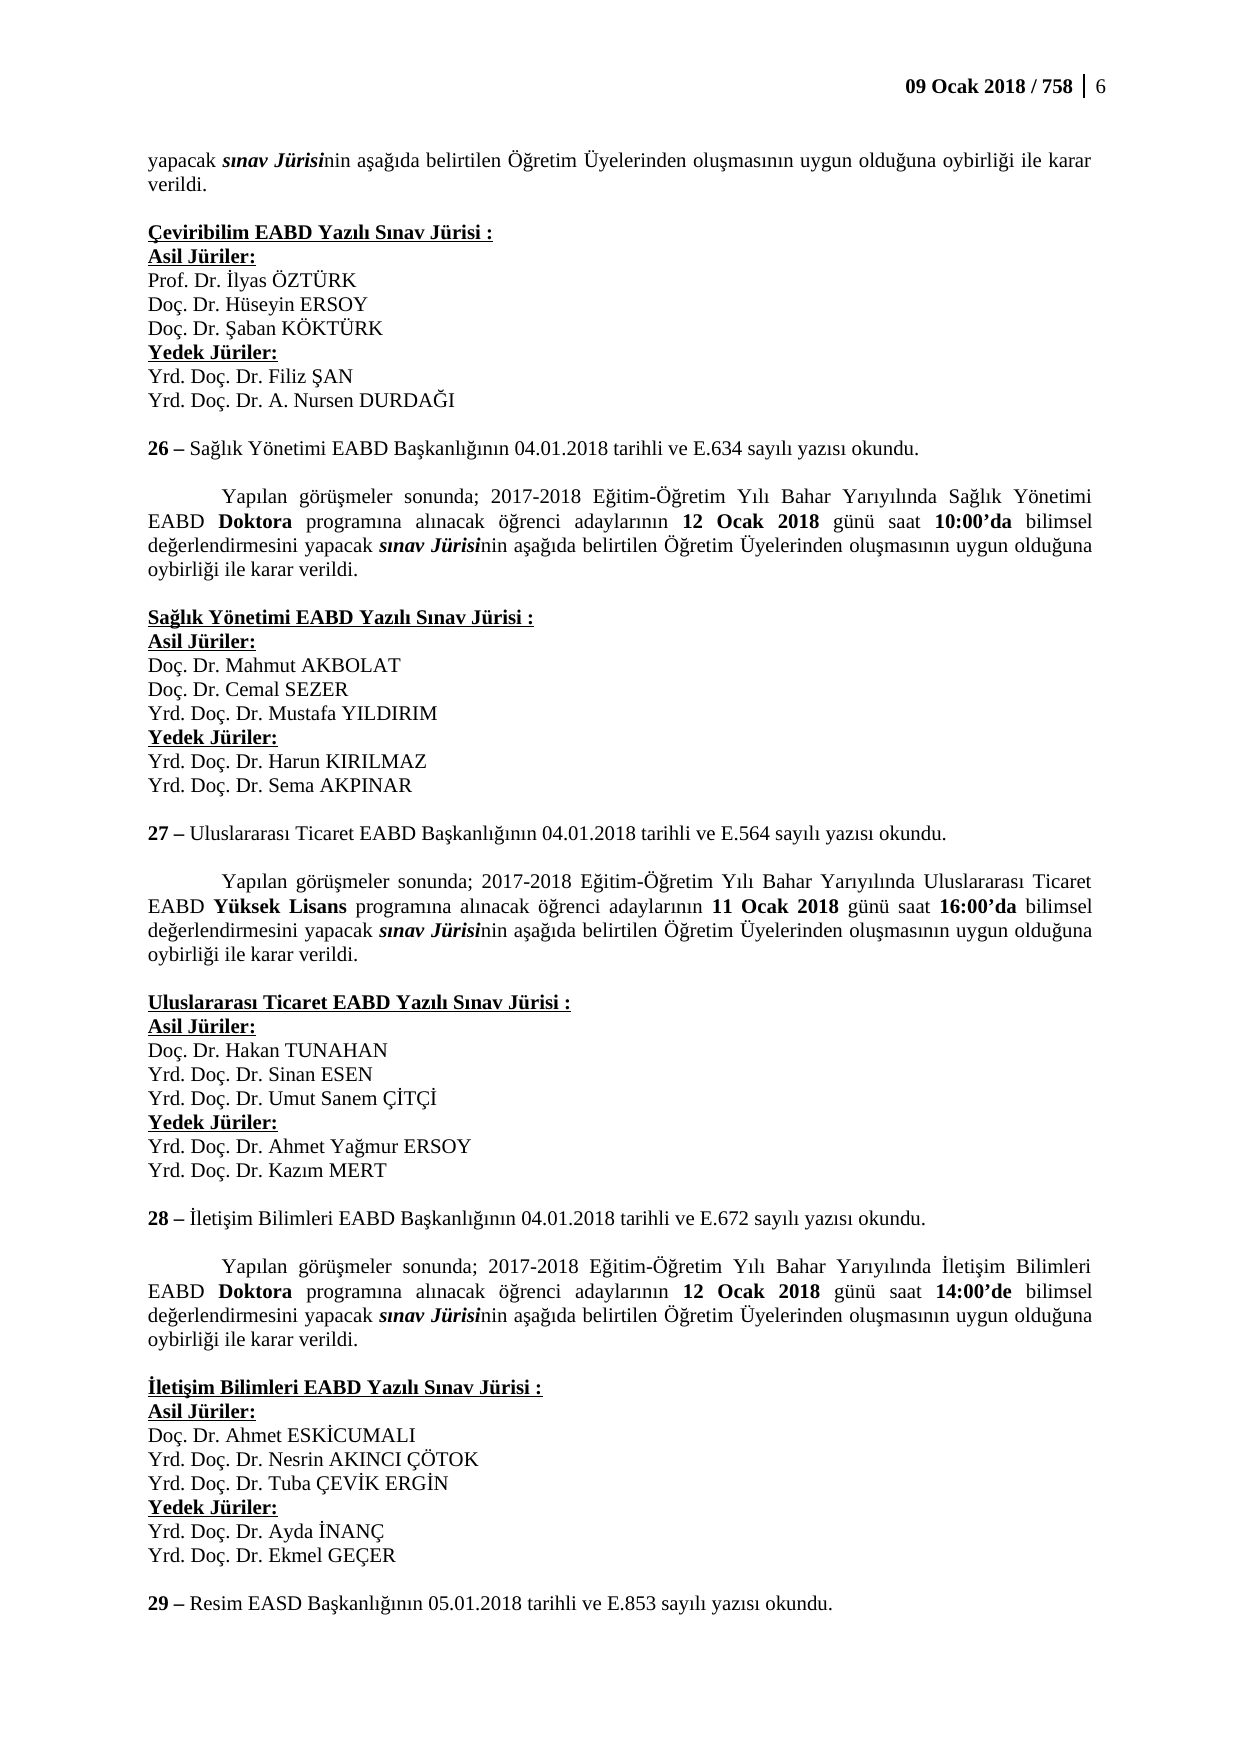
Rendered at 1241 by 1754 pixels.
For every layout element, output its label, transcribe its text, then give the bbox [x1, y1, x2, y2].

text Yrd. Doç. Dr. Ayda İNANÇ [148, 1519, 1093, 1543]
text Yapılan görüşmeler sonunda; 2017-2018 Eğitim-Öğretim Yılı Bahar Yarıyılında Sağlık Yönetimi EABD Doktora programına alınacak öğrenci adaylarının 12 Ocak 2018 günü saat 10:00’da bilimsel değerlendirmesini yapacak sınav Jürisinin aşağıda belirtilen Öğretim Üyelerinden oluşmasının uygun olduğuna oybirliği ile karar verildi. [148, 484, 1093, 581]
text 27 – Uluslararası Ticaret EABD Başkanlığının 04.01.2018 tarihli ve E.564 sayılı yazısı okundu. [148, 821, 1093, 845]
text Asil Jüriler: [148, 629, 1093, 653]
text Yrd. Doç. Dr. A. Nursen DURDAĞI [148, 388, 1093, 412]
text Çeviribilim EABD Yazılı Sınav Jürisi : [148, 220, 1093, 244]
text Asil Jüriler: [148, 1399, 1093, 1423]
text Yrd. Doç. Dr. Sinan ESEN [148, 1062, 1093, 1086]
text Doç. Dr. Ahmet ESKİCUMALI [148, 1423, 1093, 1447]
text Yedek Jüriler: [148, 340, 1093, 364]
text Yedek Jüriler: [148, 1495, 1093, 1519]
text Yrd. Doç. Dr. Filiz ŞAN [148, 364, 1093, 388]
text 28 – İletişim Bilimleri EABD Başkanlığının 04.01.2018 tarihli ve E.672 sayılı yazısı okundu. [148, 1206, 1093, 1230]
text Yrd. Doç. Dr. Ekmel GEÇER [148, 1543, 1093, 1567]
text Yrd. Doç. Dr. Sema AKPINAR [148, 773, 1093, 797]
text Yrd. Doç. Dr. Tuba ÇEVİK ERGİN [148, 1471, 1093, 1495]
text Yrd. Doç. Dr. Umut Sanem ÇİTÇİ [148, 1086, 1093, 1110]
text Yrd. Doç. Dr. Harun KIRILMAZ [148, 749, 1093, 773]
text Uluslararası Ticaret EABD Yazılı Sınav Jürisi : [148, 990, 1093, 1014]
text Yrd. Doç. Dr. Nesrin AKINCI ÇÖTOK [148, 1447, 1093, 1471]
text Yrd. Doç. Dr. Ahmet Yağmur ERSOY [148, 1134, 1093, 1158]
text Yrd. Doç. Dr. Kazım MERT [148, 1158, 1093, 1182]
text Yapılan görüşmeler sonunda; 2017-2018 Eğitim-Öğretim Yılı Bahar Yarıyılında Uluslararası Ticaret EABD Yüksek Lisans programına alınacak öğrenci adaylarının 11 Ocak 2018 günü saat 16:00’da bilimsel değerlendirmesini yapacak sınav Jürisinin aşağıda belirtilen Öğretim Üyelerinden oluşmasının uygun olduğuna oybirliği ile karar verildi. [148, 869, 1093, 966]
text Doç. Dr. Hüseyin ERSOY [148, 292, 1093, 316]
text Yapılan görüşmeler sonunda; 2017-2018 Eğitim-Öğretim Yılı Bahar Yarıyılında İletişim Bilimleri EABD Doktora programına alınacak öğrenci adaylarının 12 Ocak 2018 günü saat 14:00’de bilimsel değerlendirmesini yapacak sınav Jürisinin aşağıda belirtilen Öğretim Üyelerinden oluşmasının uygun olduğuna oybirliği ile karar verildi. [148, 1254, 1093, 1351]
text Yedek Jüriler: [148, 725, 1093, 749]
text Doç. Dr. Mahmut AKBOLAT [148, 653, 1093, 677]
text 26 – Sağlık Yönetimi EABD Başkanlığının 04.01.2018 tarihli ve E.634 sayılı yazısı okundu. [148, 436, 1093, 460]
text Doç. Dr. Hakan TUNAHAN [148, 1038, 1093, 1062]
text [148, 148, 1093, 196]
text Sağlık Yönetimi EABD Yazılı Sınav Jürisi : [148, 605, 1093, 629]
text Doç. Dr. Cemal SEZER [148, 677, 1093, 701]
text İletişim Bilimleri EABD Yazılı Sınav Jürisi : [148, 1375, 1093, 1399]
text Prof. Dr. İlyas ÖZTÜRK [148, 268, 1093, 292]
text Yedek Jüriler: [148, 1110, 1093, 1134]
text Yrd. Doç. Dr. Mustafa YILDIRIM [148, 701, 1093, 725]
text Asil Jüriler: [148, 244, 1093, 268]
text Doç. Dr. Şaban KÖKTÜRK [148, 316, 1093, 340]
text Asil Jüriler: [148, 1014, 1093, 1038]
text 29 – Resim EASD Başkanlığının 05.01.2018 tarihli ve E.853 sayılı yazısı okundu. [148, 1591, 1093, 1615]
